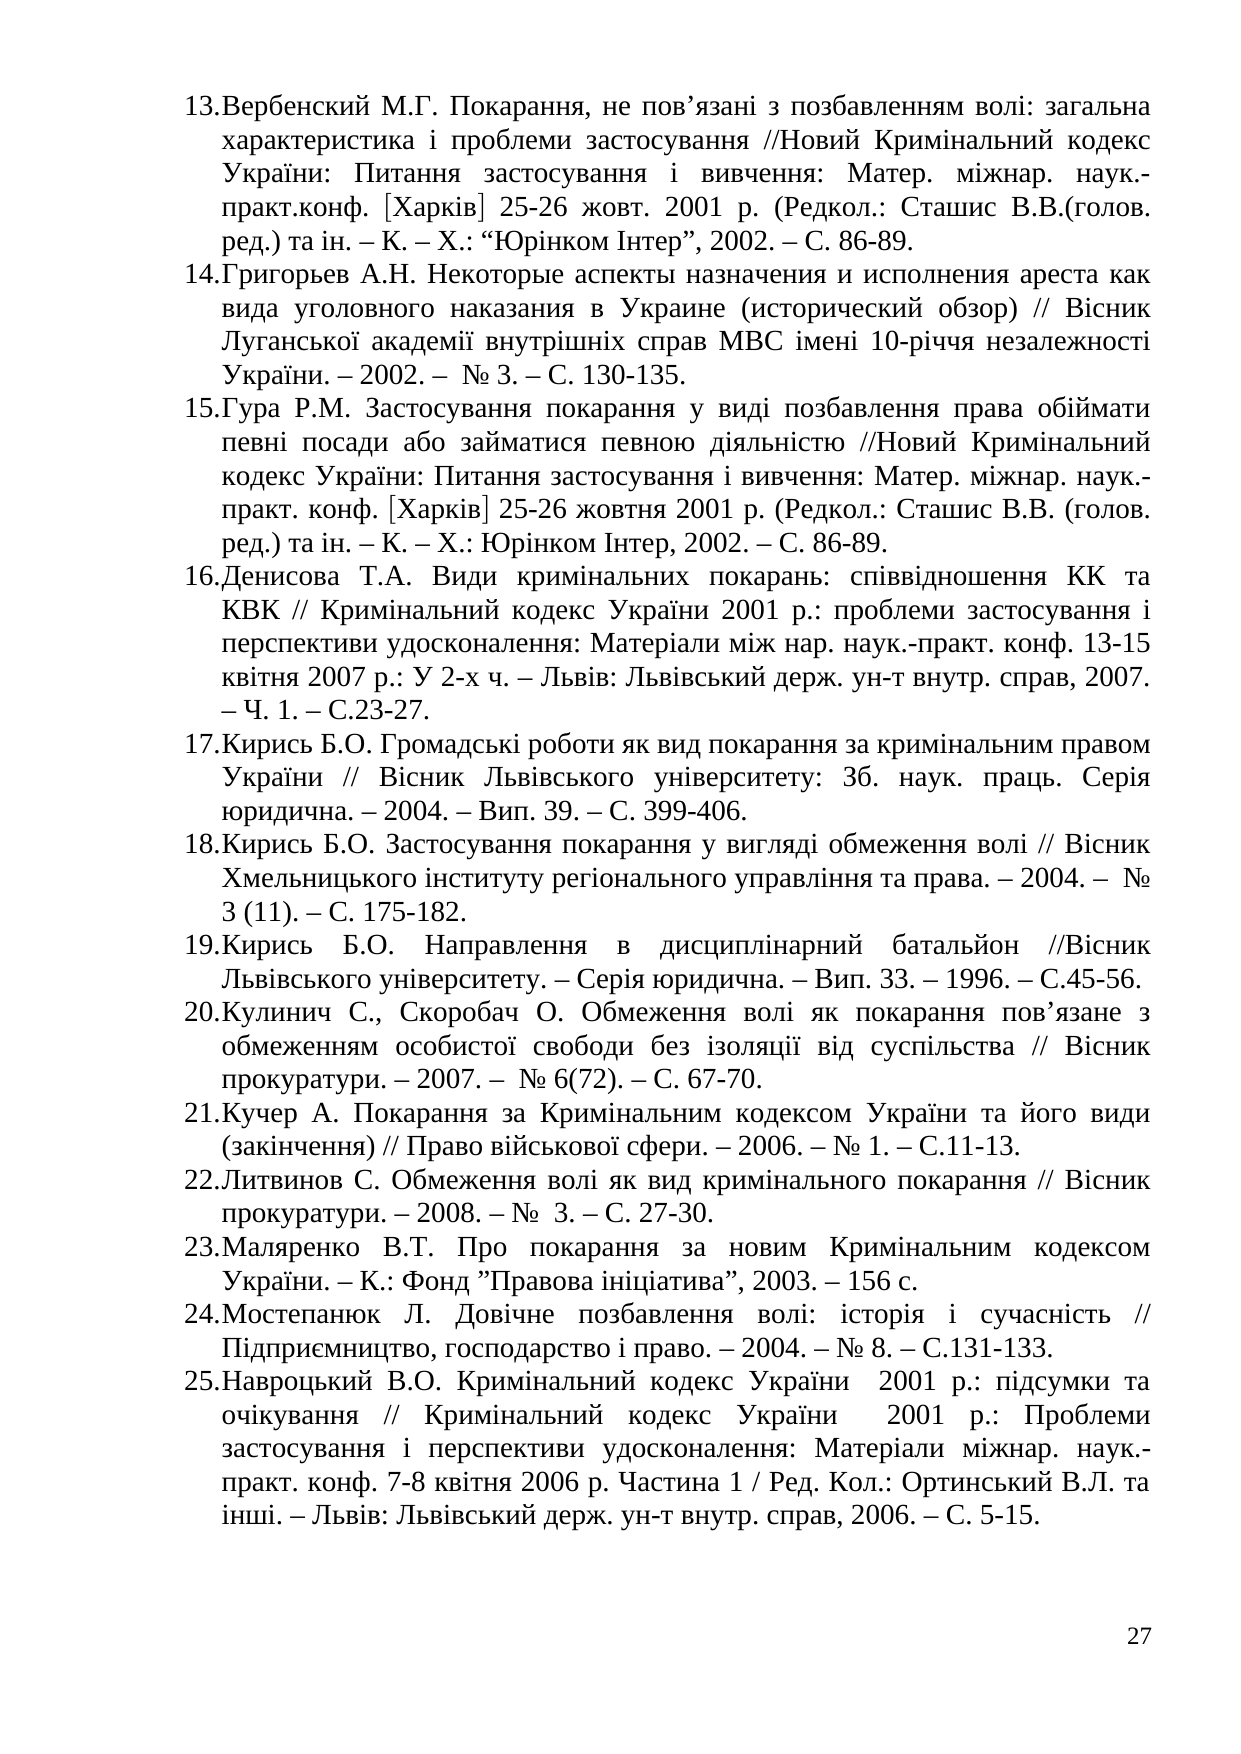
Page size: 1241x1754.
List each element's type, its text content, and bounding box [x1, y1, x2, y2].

list Кулинич С., Скоробач О. Обмеження волі як покарання пов’язане з обмеженням особистої свободи без ізоляції від суспільства // Вісник прокуратури. – 2007. – № 6(72). – С. 67-70. [184, 994, 1152, 1095]
list Навроцький В.О. Кримінальний кодекс України 2001 р.: підсумки та очікування // Кримінальний кодекс України 2001 р.: Проблеми застосування і перспективи удосконалення: Матеріали міжнар. наук.-практ. конф. 7-8 квітня 2006 р. Частина 1 / Ред. Кол.: Ортинський В.Л. та інші. – Львів: Львівський держ. ун-т внутр. справ, 2006. – С. 5-15. [184, 1363, 1152, 1531]
list Литвинов С. Обмеження волі як вид кримінального покарання // Вісник прокуратури. – 2008. – № 3. – С. 27-30. [184, 1162, 1152, 1229]
list Маляренко В.Т. Про покарання за новим Кримінальним кодексом України. – К.: Фонд ”Правова ініціатива”, 2003. – 156 с. [184, 1229, 1152, 1296]
list Кирись Б.О. Направлення в дисциплінарний батальйон //Вісник Львівського університету. – Серія юридична. – Вип. 33. – 1996. – С.45-56. [184, 927, 1152, 994]
list Григорьев А.Н. Некоторые аспекты назначения и исполнения ареста как вида уголовного наказания в Украине (исторический обзор) // Вісник Луганської академії внутрішніх справ МВС імені 10-річчя незалежності України. – 2002. – № 3. – С. 130-135. [184, 256, 1152, 391]
list Денисова Т.А. Види кримінальних покарань: співвідношення КК та КВК // Кримінальний кодекс України 2001 р.: проблеми застосування і перспективи удосконалення: Матеріали між нар. наук.-практ. конф. 13-15 квітня 2007 р.: У 2-х ч. – Львів: Львівський держ. ун-т внутр. справ, 2007. – Ч. 1. – С.23-27. [184, 558, 1152, 726]
list Вербенский М.Г. Покарання, не пов’язані з позбавленням волі: загальна характеристика і проблеми застосування //Новий Кримінальний кодекс України: Питання застосування і вивчення: Матер. міжнар. наук.-практ.конф. Харків 25-26 жовт. 2001 р. (Редкол.: Сташис В.В.(голов. ред.) та ін. – К. – Х.: “Юрінком Інтер”, 2002. – С. 86-89. [184, 88, 1152, 256]
list Кирись Б.О. Застосування покарання у вигляді обмеження волі // Вісник Хмельницького інституту регіонального управління та права. – 2004. – № 3 (11). – С. 175-182. [184, 827, 1152, 927]
list Мостепанюк Л. Довічне позбавлення волі: історія і сучасність // Підприємництво, господарство і право. – 2004. – № 8. – С.131-133. [184, 1296, 1152, 1363]
list Кучер А. Покарання за Кримінальним кодексом України та його види (закінчення) // Право військової сфери. – 2006. – № 1. – С.11-13. [184, 1095, 1152, 1162]
list Гура Р.М. Застосування покарання у виді позбавлення права обіймати певні посади або займатися певною діяльністю //Новий Кримінальний кодекс України: Питання застосування і вивчення: Матер. міжнар. наук.-практ. конф. Харків 25-26 жовтня 2001 р. (Редкол.: Сташис В.В. (голов. ред.) та ін. – К. – Х.: Юрінком Інтер, 2002. – С. 86-89. [184, 391, 1152, 558]
list Кирись Б.О. Громадські роботи як вид покарання за кримінальним правом України // Вісник Львівського університету: Зб. наук. праць. Серія юридична. – 2004. – Вип. 39. – С. 399-406. [184, 726, 1152, 827]
